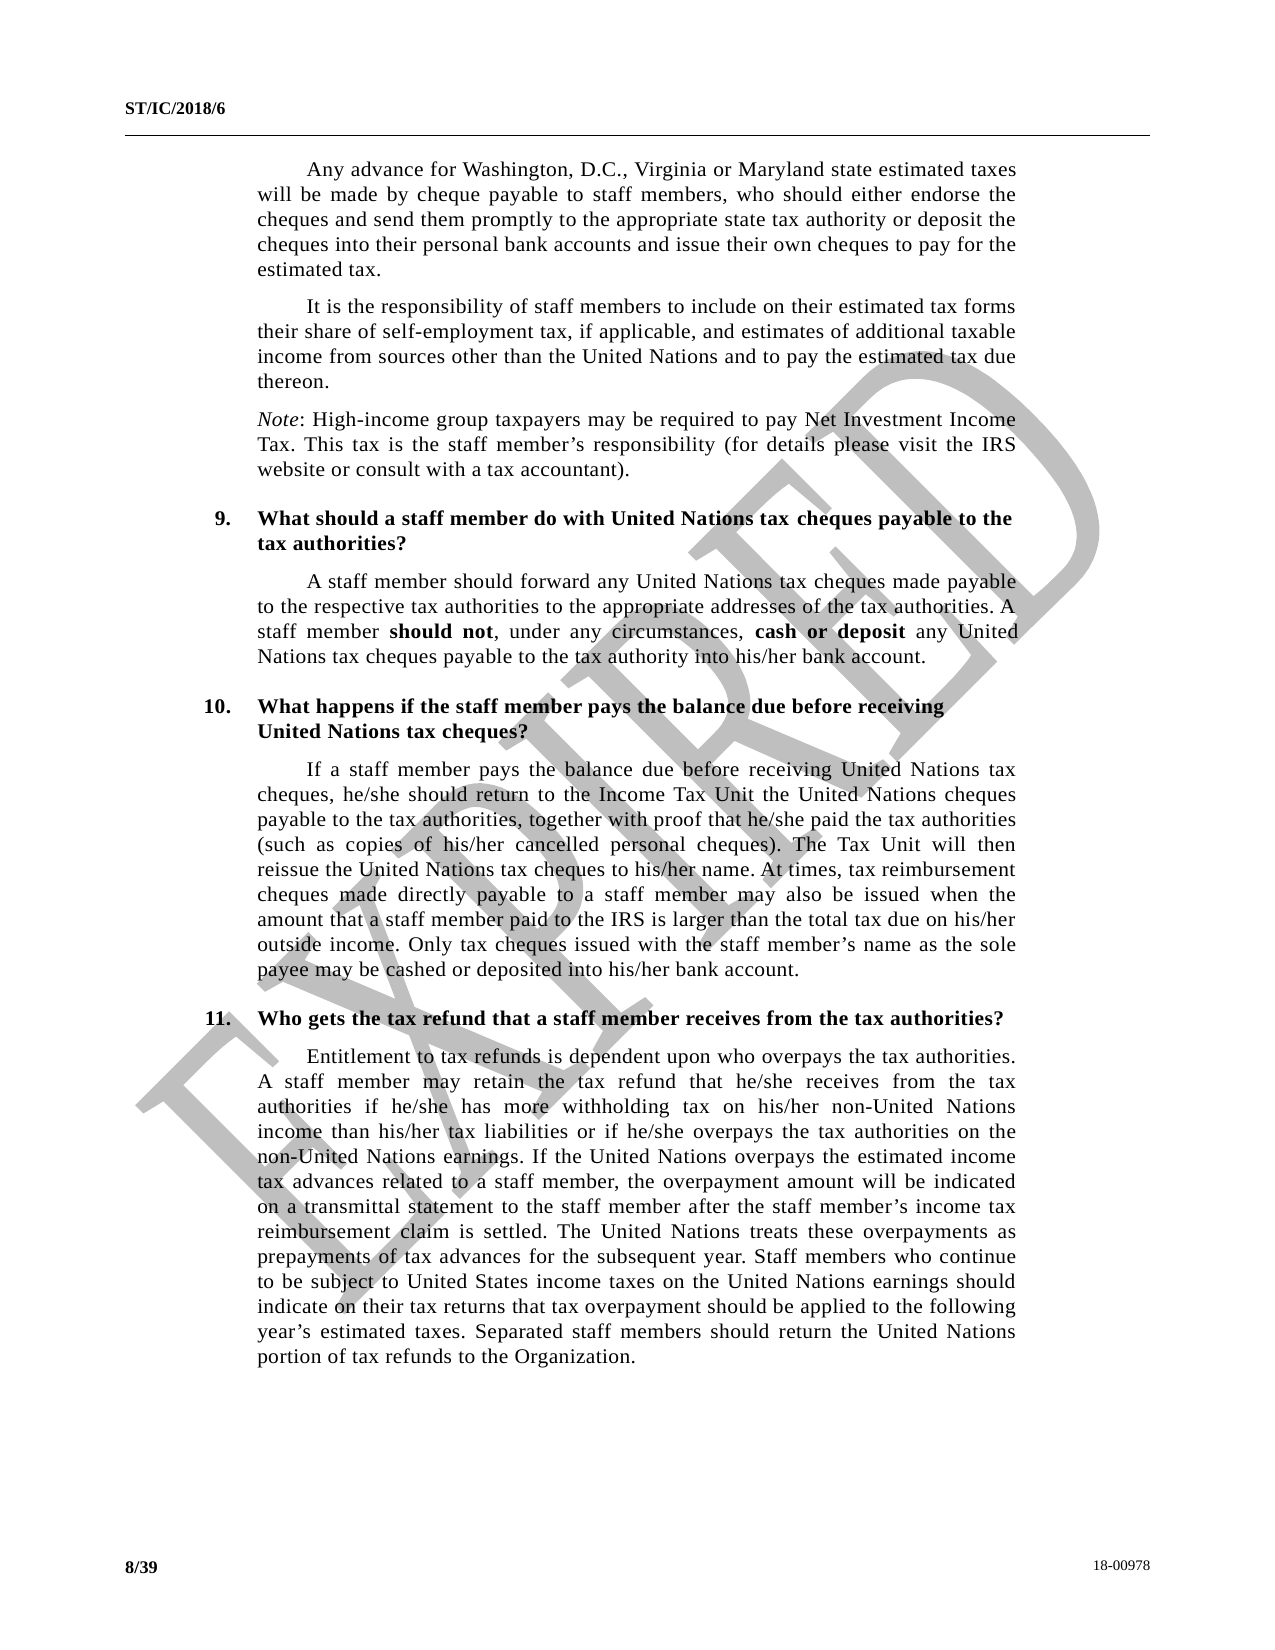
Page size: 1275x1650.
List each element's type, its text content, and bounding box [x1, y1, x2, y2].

text Note: High-income group taxpayers may be required to pay Net Investment Income Tax. This tax is the staff member’s responsibility (for details please visit the IRS website or consult with a tax accountant). [257, 406, 1018, 481]
text 9. What should a staff member do with United Nations tax cheques payable to the tax authorities? [125, 506, 1019, 556]
text 11. Who gets the tax refund that a staff member receives from the tax authorities? [125, 1006, 1019, 1031]
text 10. What happens if the staff member pays the balance due before receiving United Nations tax cheques? [125, 693, 1019, 743]
text If a staff member pays the balance due before receiving United Nations tax cheques, he/she should return to the Income Tax Unit the United Nations cheques payable to the tax authorities, together with proof that he/she paid the tax authorities (such as copies of his/her cancelled personal cheques). The Tax Unit will then reissue the United Nations tax cheques to his/her name. At times, tax reimbursement cheques made directly payable to a staff member may also be issued when the amount that a staff member paid to the IRS is larger than the total tax due on his/her outside income. Only tax cheques issued with the staff member’s name as the sole payee may be cashed or deposited into his/her bank account. [257, 756, 1018, 981]
text A staff member should forward any United Nations tax cheques made payable to the respective tax authorities to the appropriate addresses of the tax authorities. A staff member should not, under any circumstances, cash or deposit any United Nations tax cheques payable to the tax authority into his/her bank account. [257, 568, 1018, 668]
text Any advance for Washington, D.C., Virginia or Maryland state estimated taxes will be made by cheque payable to staff members, who should either endorse the cheques and send them promptly to the appropriate state tax authority or deposit the cheques into their personal bank accounts and issue their own cheques to pay for the estimated tax. [257, 156, 1018, 281]
text It is the responsibility of staff members to include on their estimated tax forms their share of self-employment tax, if applicable, and estimates of additional taxable income from sources other than the United Nations and to pay the estimated tax due thereon. [257, 293, 1018, 393]
text Entitlement to tax refunds is dependent upon who overpays the tax authorities. A staff member may retain the tax refund that he/she receives from the tax authorities if he/she has more withholding tax on his/her non-United Nations income than his/her tax liabilities or if he/she overpays the tax authorities on the non-United Nations earnings. If the United Nations overpays the estimated income tax advances related to a staff member, the overpayment amount will be indicated on a transmittal statement to the staff member after the staff member’s income tax reimbursement claim is settled. The United Nations treats these overpayments as prepayments of tax advances for the subsequent year. Staff members who continue to be subject to United States income taxes on the United Nations earnings should indicate on their tax returns that tax overpayment should be applied to the following year’s estimated taxes. Separated staff members should return the United Nations portion of tax refunds to the Organization. [257, 1043, 1018, 1368]
